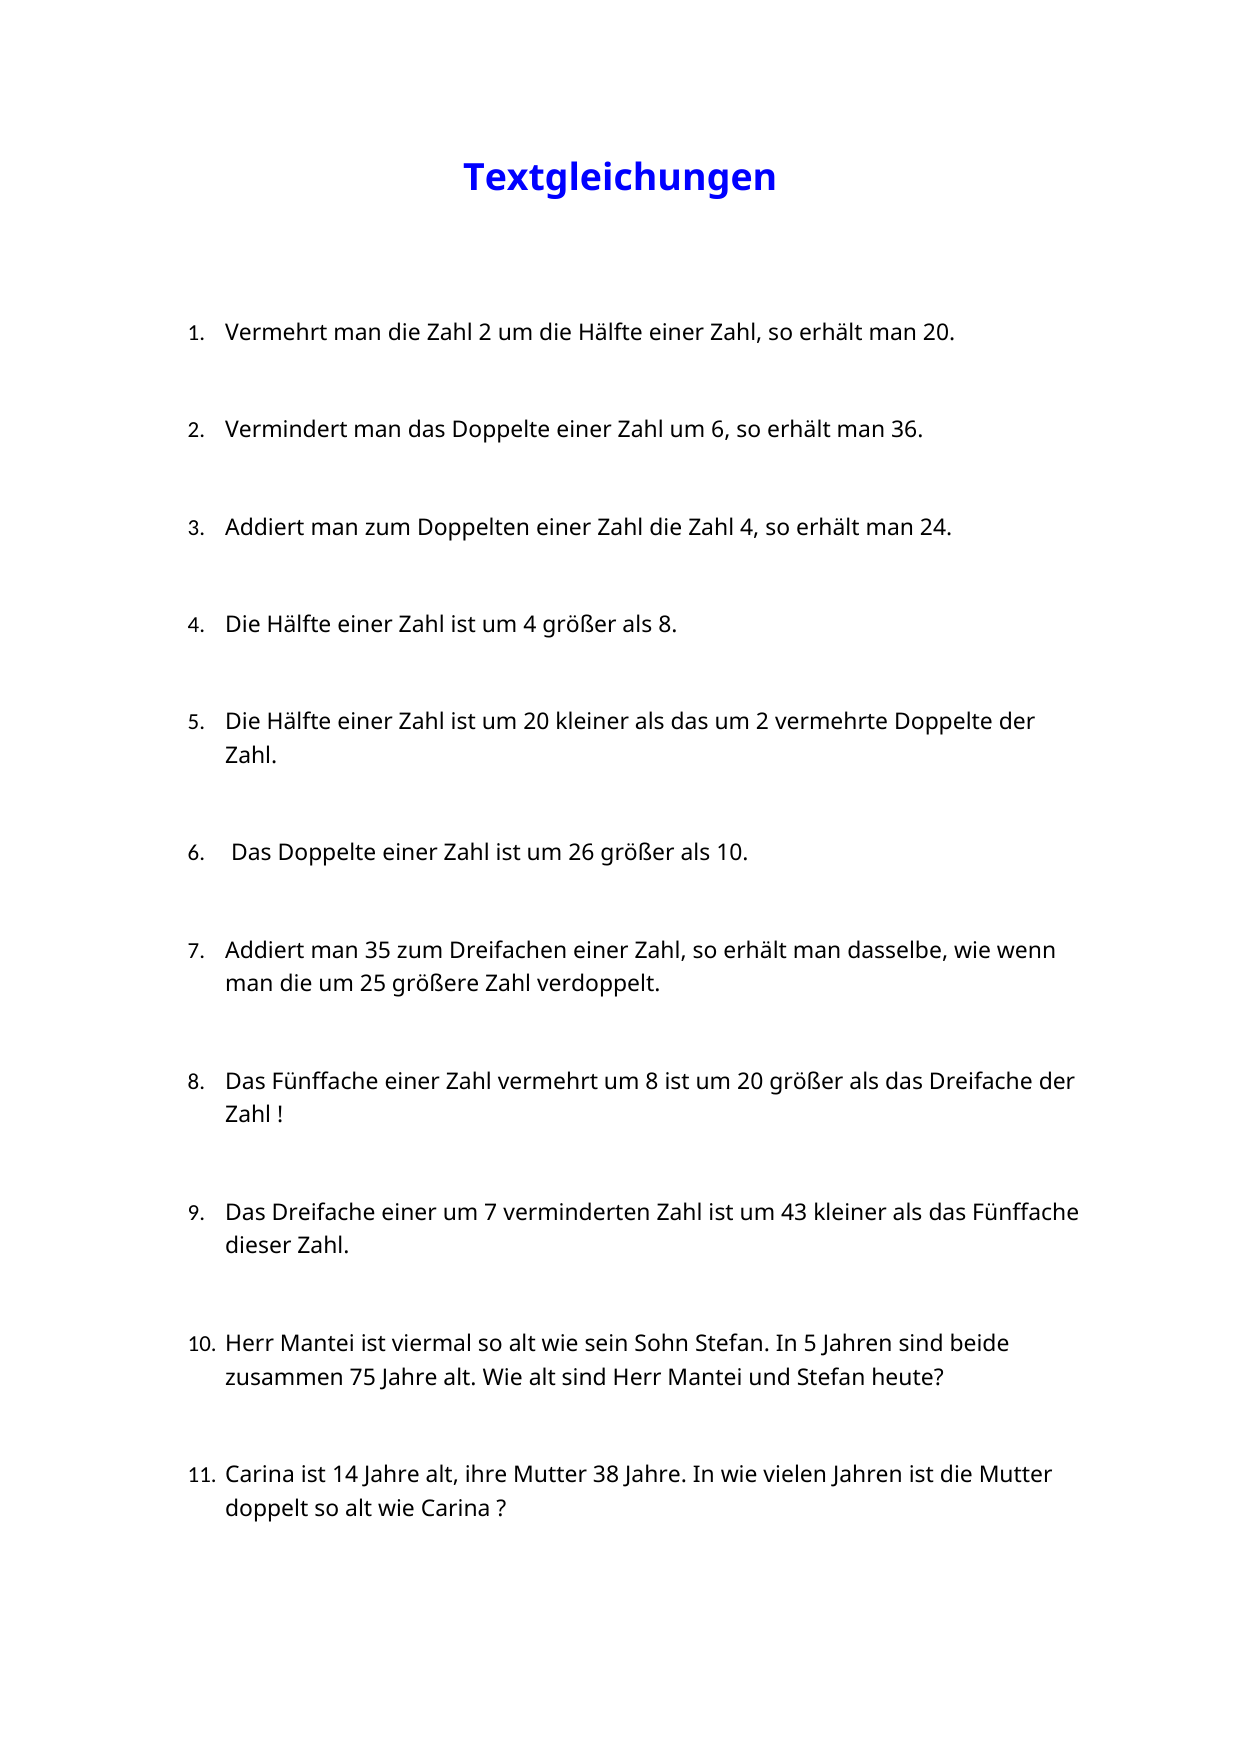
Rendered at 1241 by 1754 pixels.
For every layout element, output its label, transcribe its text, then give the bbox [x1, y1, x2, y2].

list Addiert man 35 zum Dreifachen einer Zahl, so erhält man dasselbe, wie wenn man die um 25 größere Zahl verdoppelt. [187, 933, 1090, 998]
list Das Doppelte einer Zahl ist um 26 größer als 10. [187, 836, 1090, 867]
list Carina ist 14 Jahre alt, ihre Mutter 38 Jahre. In wie vielen Jahren ist die Mutter doppelt so alt wie Carina ? [187, 1458, 1090, 1523]
list Die Hälfte einer Zahl ist um 4 größer als 8. [187, 608, 1090, 639]
list Herr Mantei ist viermal so alt wie sein Sohn Stefan. In 5 Jahren sind beide zusammen 75 Jahre alt. Wie alt sind Herr Mantei und Stefan heute? [187, 1327, 1090, 1392]
list Vermindert man das Doppelte einer Zahl um 6, so erhält man 36. [187, 413, 1090, 444]
text Textgleichungen [150, 150, 1090, 201]
list Die Hälfte einer Zahl ist um 20 kleiner als das um 2 vermehrte Doppelte der Zahl. [187, 705, 1090, 770]
list Addiert man zum Doppelten einer Zahl die Zahl 4, so erhält man 24. [187, 511, 1090, 542]
list Das Dreifache einer um 7 verminderten Zahl ist um 43 kleiner als das Fünffache dieser Zahl. [187, 1196, 1090, 1261]
list Vermehrt man die Zahl 2 um die Hälfte einer Zahl, so erhält man 20. [187, 316, 1090, 347]
list Das Fünffache einer Zahl vermehrt um 8 ist um 20 größer als das Dreifache der Zahl ! [187, 1064, 1090, 1129]
